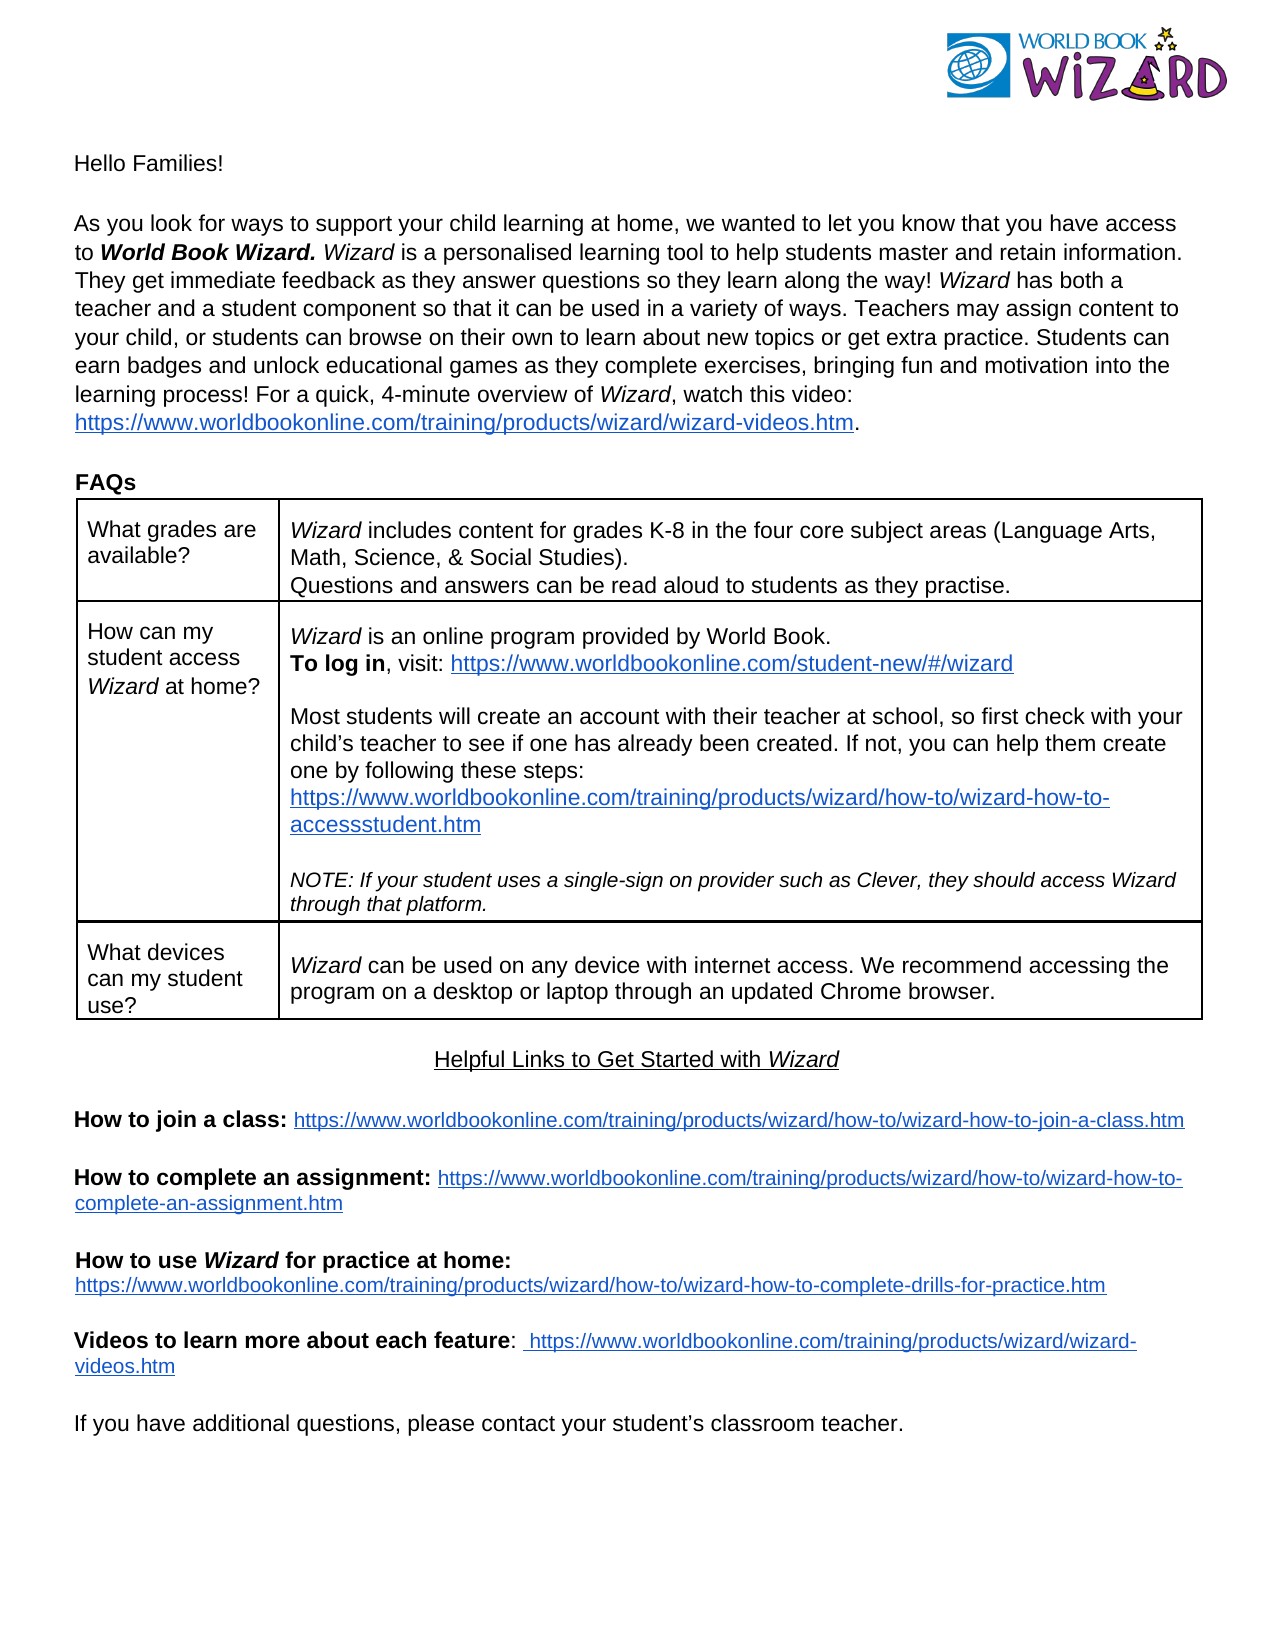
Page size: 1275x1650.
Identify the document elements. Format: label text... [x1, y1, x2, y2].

table_cell Wizard is an online program provided by World Book. To log in, visit: https://www.worldbookonline.com/student-new/#/wizard Most students will create an account with their teacher at school, so first check with your child’s teacher to see if one has already been created. If not, you can help them create one by following these steps: https://www.worldbookonline.com/training/products/wizard/how-to/wizard-how-to-accessstudent.htm NOTE: If your student uses a single-sign on provider such as Clever, they should access Wizard through that platform. [280, 602, 1201, 920]
text As you look for ways to support your child learning at home, we wanted to let you know that you have access to World Book Wizard. Wizard is a personalised learning tool to help students master and retain information. They get immediate feedback as they answer questions so they learn along the way! Wizard has both a teacher and a student component so that it can be used in a variety of ways. Teachers may assign content to your child, or students can browse on their own to learn about new topics or get extra practice. Students can earn badges and unlock educational games as they complete exercises, bringing fun and motivation into the learning process! For a quick, 4-minute overview of Wizard, watch this video: https://www.worldbookonline.com/training/products/wizard/wizard-videos.htm. [73, 210, 1189, 435]
table_cell What devices can my student use? [78, 923, 278, 1018]
text How to complete an assignment: https://www.worldbookonline.com/training/products/wizard/how-to/wizard-how-to-complete-an-assignment.htm [73, 1164, 1189, 1214]
table_header What grades are available? [78, 500, 278, 599]
text How to use Wizard for practice at home: https://www.worldbookonline.com/training/products/wizard/how-to/wizard-how-to-complete-drills-for-practice.htm [75, 1247, 1189, 1297]
picture [936, 18, 1238, 111]
table_cell How can my student access Wizard at home? [78, 602, 278, 920]
table_cell Wizard can be used on any device with internet access. We recommend accessing the program on a desktop or laptop through an updated Chrome browser. [280, 923, 1201, 1018]
table_header Wizard includes content for grades K-8 in the four core subject areas (Language Arts, Math, Science, & Social Studies). Questions and answers can be read aloud to students as they practise. [280, 500, 1201, 599]
text Hello Families! [73, 150, 1189, 176]
text Helpful Links to Get Started with Wizard [86, 1020, 1189, 1073]
text FAQs [75, 469, 1189, 495]
text If you have additional questions, please contact your student’s classroom teacher. [73, 1410, 1189, 1436]
text Videos to learn more about each feature: https://www.worldbookonline.com/training/products/wizard/wizard-videos.htm [73, 1327, 1189, 1378]
text How to join a class: https://www.worldbookonline.com/training/products/wizard/how-to/wizard-how-to-join-a-class.htm [73, 1106, 1189, 1132]
